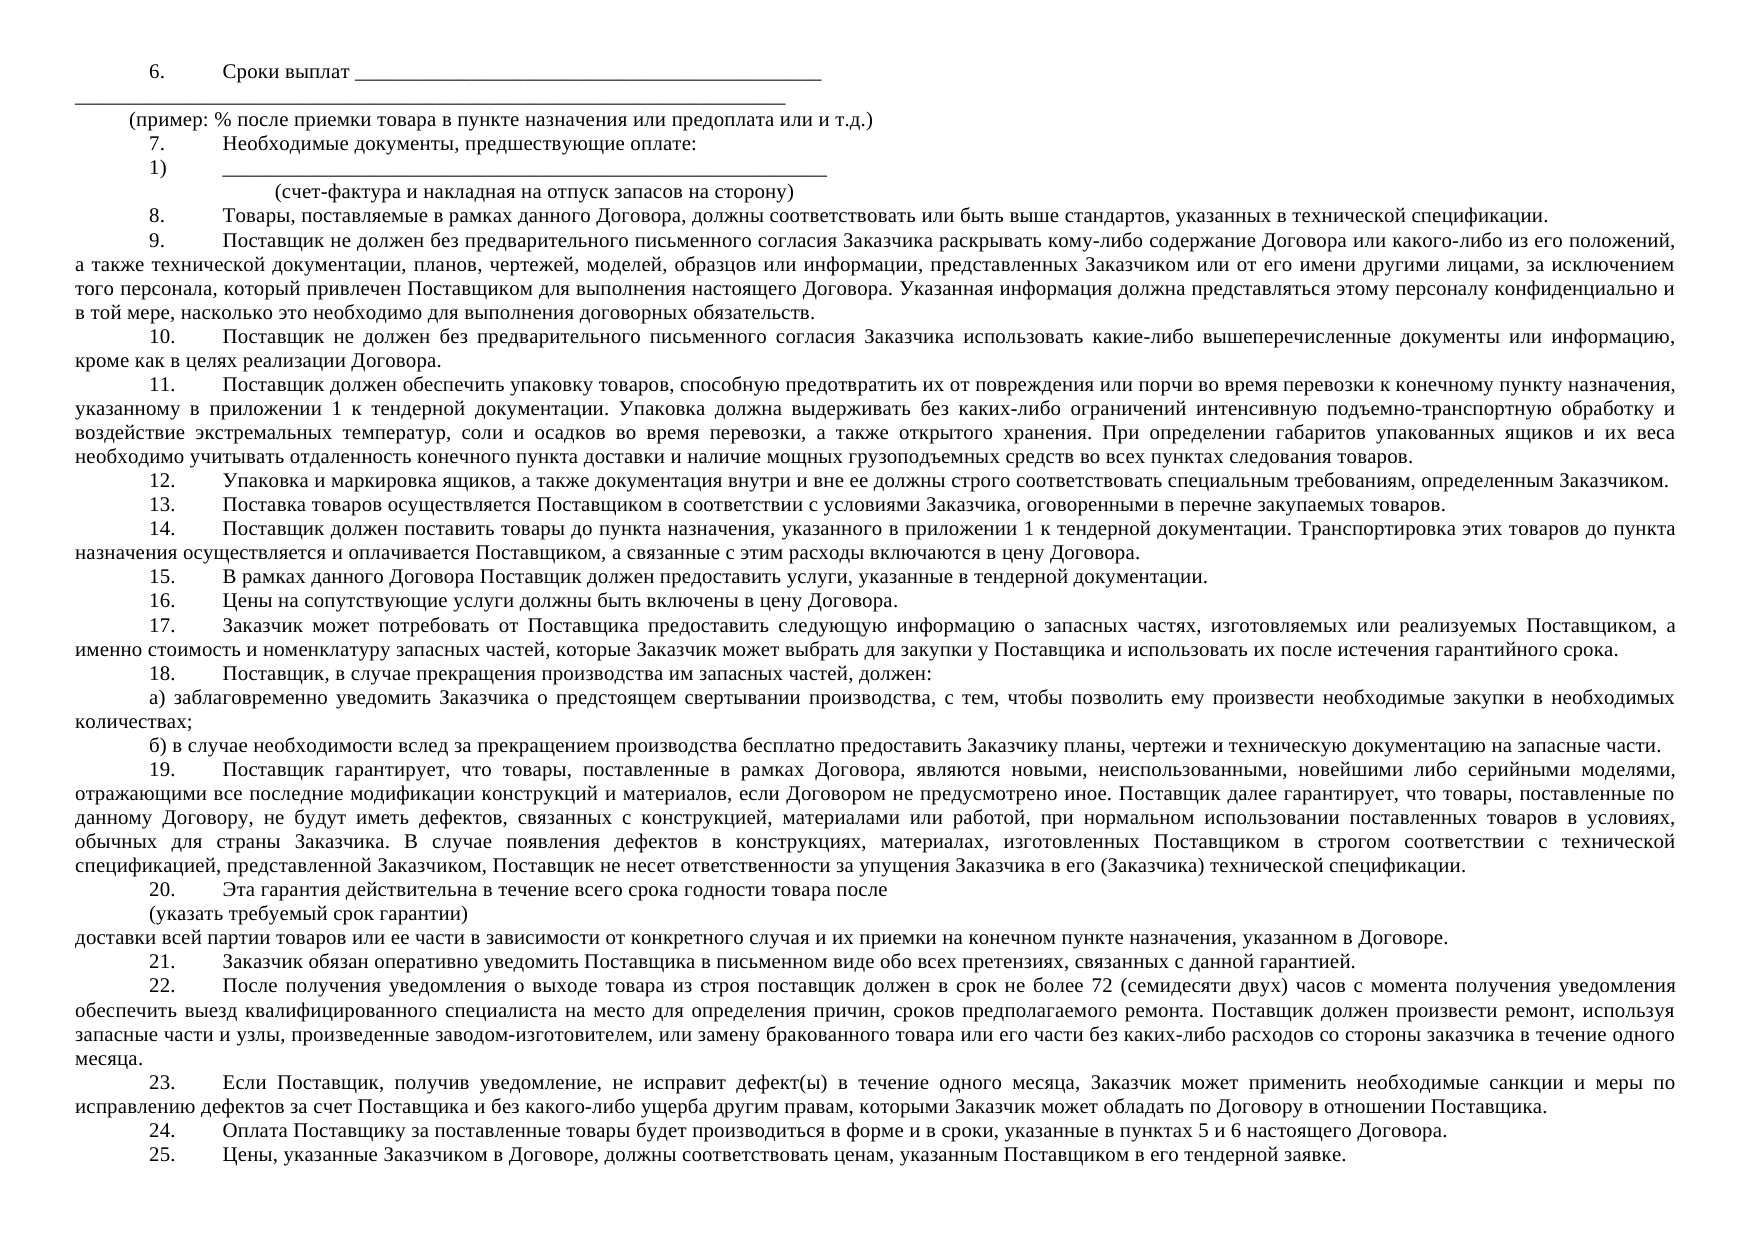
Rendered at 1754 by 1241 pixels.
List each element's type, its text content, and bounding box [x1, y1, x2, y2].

list Цены, указанные Заказчиком в Договоре, должны соответствовать ценам, указанным Поставщиком в его тендерной заявке. [75, 1142, 1679, 1166]
list _________________________________________________________ [75, 155, 1679, 179]
list Поставщик должен обеспечить упаковку товаров, способную предотвратить их от повреждения или порчи во время перевозки к конечному пункту назначения, указанному в приложении 1 к тендерной документации. Упаковка должна выдерживать без каких-либо ограничений интенсивную подъемно-транспортную обработку и воздействие экстремальных температур, соли и осадков во время перевозки, а также открытого хранения. При определении габаритов упакованных ящиков и их веса необходимо учитывать отдаленность конечного пункта доставки и наличие мощных грузоподъемных средств во всех пунктах следования товаров. [75, 372, 1679, 468]
list Сроки выплат ____________________________________________ [75, 59, 1679, 83]
list Поставщик, в случае прекращения производства им запасных частей, должен: [75, 661, 1679, 685]
list Эта гарантия действительна в течение всего срока годности товара после [75, 877, 1679, 901]
list Поставщик гарантирует, что товары, поставленные в рамках Договора, являются новыми, неиспользованными, новейшими либо серийными моделями, отражающими все последние модификации конструкций и материалов, если Договором не предусмотрено иное. Поставщик далее гарантирует, что товары, поставленные по данному Договору, не будут иметь дефектов, связанных с конструкцией, материалами или работой, при нормальном использовании поставленных товаров в условиях, обычных для страны Заказчика. В случае появления дефектов в конструкциях, материалах, изготовленных Поставщиком в строгом соответствии с технической спецификацией, представленной Заказчиком, Поставщик не несет ответственности за упущения Заказчика в его (Заказчика) технической спецификации. [75, 757, 1679, 877]
list Поставщик не должен без предварительного письменного согласия Заказчика раскрывать кому-либо содержание Договора или какого-либо из его положений, а также технической документации, планов, чертежей, моделей, образцов или информации, представленных Заказчиком или от его имени другими лицами, за исключением того персонала, который привлечен Поставщиком для выполнения настоящего Договора. Указанная информация должна представляться этому персоналу конфиденциально и в той мере, насколько это необходимо для выполнения договорных обязательств. [75, 227, 1679, 324]
list Заказчик может потребовать от Поставщика предоставить следующую информацию о запасных частях, изготовляемых или реализуемых Поставщиком, а именно стоимость и номенклатуру запасных частей, которые Заказчик может выбрать для закупки у Поставщика и использовать их после истечения гарантийного срока. [75, 612, 1679, 661]
list Цены на сопутствующие услуги должны быть включены в цену Договора. [75, 588, 1679, 612]
text а) заблаговременно уведомить Заказчика о предстоящем свертывании производства, с тем, чтобы позволить ему произвести необходимые закупки в необходимых количествах; [75, 685, 1679, 733]
text (пример: % после приемки товара в пункте назначения или предоплата или и т.д.) [75, 107, 1679, 131]
list Товары, поставляемые в рамках данного Договора, должны соответствовать или быть выше стандартов, указанных в технической спецификации. [75, 203, 1679, 227]
list Если Поставщик, получив уведомление, не исправит дефект(ы) в течение одного месяца, Заказчик может применить необходимые санкции и меры по исправлению дефектов за счет Поставщика и без какого-либо ущерба другим правам, которыми Заказчик может обладать по Договору в отношении Поставщика. [75, 1070, 1679, 1118]
list Поставщик должен поставить товары до пункта назначения, указанного в приложении 1 к тендерной документации. Транспортировка этих товаров до пункта назначения осуществляется и оплачивается Поставщиком, а связанные с этим расходы включаются в цену Договора. [75, 516, 1679, 564]
text (счет-фактура и накладная на отпуск запасов на сторону) [75, 179, 1679, 203]
list Поставка товаров осуществляется Поставщиком в соответствии с условиями Заказчика, оговоренными в перечне закупаемых товаров. [75, 492, 1679, 516]
list Заказчик обязан оперативно уведомить Поставщика в письменном виде обо всех претензиях, связанных с данной гарантией. [75, 949, 1679, 973]
text доставки всей партии товаров или ее части в зависимости от конкретного случая и их приемки на конечном пункте назначения, указанном в Договоре. [75, 925, 1679, 949]
list В рамках данного Договора Поставщик должен предоставить услуги, указанные в тендерной документации. [75, 564, 1679, 588]
list Необходимые документы, предшествующие оплате: [75, 131, 1679, 155]
list После получения уведомления о выходе товара из строя поставщик должен в срок не более 72 (семидесяти двух) часов с момента получения уведомления обеспечить выезд квалифицированного специалиста на место для определения причин, сроков предполагаемого ремонта. Поставщик должен произвести ремонт, используя запасные части и узлы, произведенные заводом-изготовителем, или замену бракованного товара или его части без каких-либо расходов со стороны заказчика в течение одного месяца. [75, 973, 1679, 1070]
list Упаковка и маркировка ящиков, а также документация внутри и вне ее должны строго соответствовать специальным требованиям, определенным Заказчиком. [75, 468, 1679, 492]
text ___________________________________________________________________ [75, 83, 1679, 107]
text (указать требуемый срок гарантии) [149, 901, 1679, 925]
text б) в случае необходимости вслед за прекращением производства бесплатно предоставить Заказчику планы, чертежи и техническую документацию на запасные части. [75, 733, 1679, 757]
list Оплата Поставщику за поставленные товары будет производиться в форме и в сроки, указанные в пунктах 5 и 6 настоящего Договора. [75, 1118, 1679, 1142]
list Поставщик не должен без предварительного письменного согласия Заказчика использовать какие-либо вышеперечисленные документы или информацию, кроме как в целях реализации Договора. [75, 324, 1679, 372]
